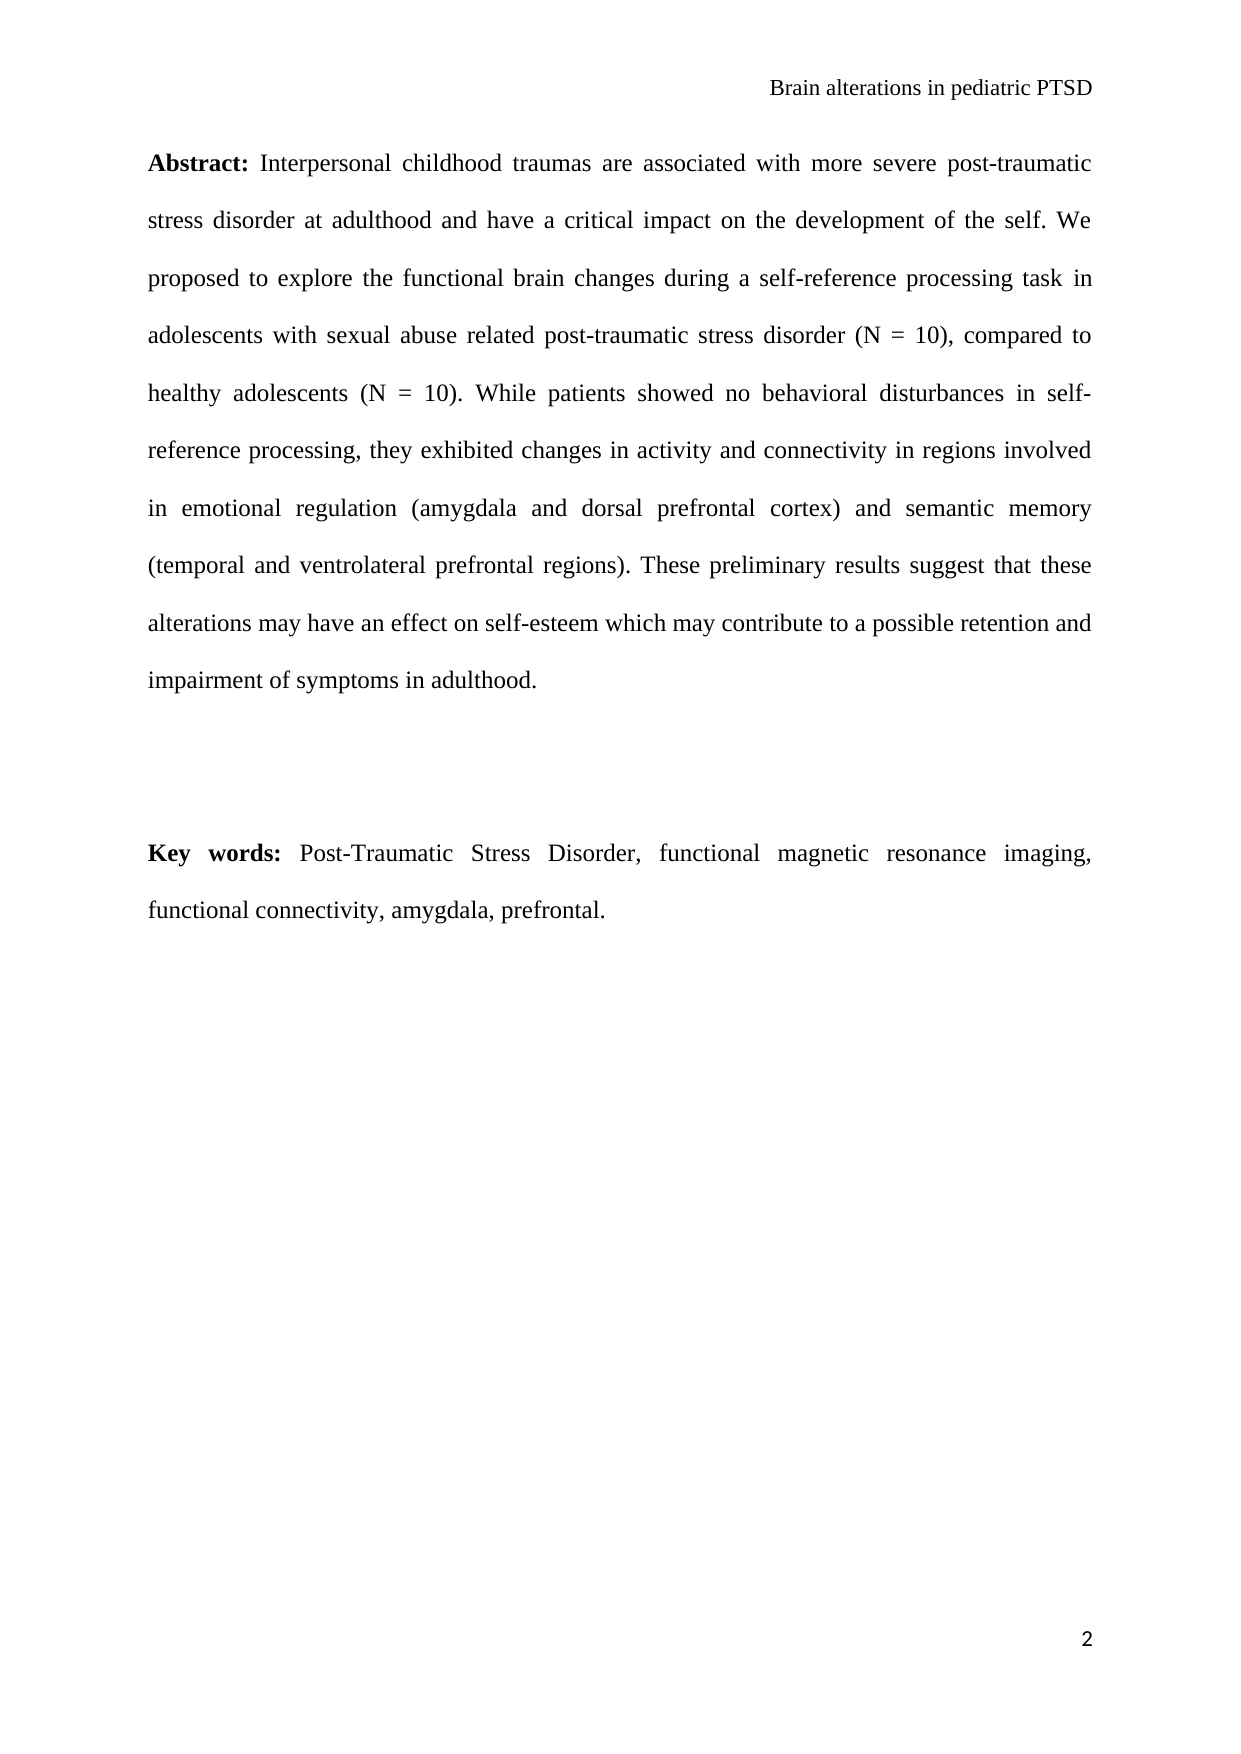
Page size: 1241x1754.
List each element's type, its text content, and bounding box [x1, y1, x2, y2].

text Key words: Post-Traumatic Stress Disorder, functional magnetic resonance imaging, functional connectivity, amygdala, prefrontal. [148, 838, 1092, 924]
text Abstract: Interpersonal childhood traumas are associated with more severe post-traumatic stress disorder at adulthood and have a critical impact on the development of the self. We proposed to explore the functional brain changes during a self-reference processing task in adolescents with sexual abuse related post-traumatic stress disorder (N = 10), compared to healthy adolescents (N = 10). While patients showed no behavioral disturbances in self-reference processing, they exhibited changes in activity and connectivity in regions involved in emotional regulation (amygdala and dorsal prefrontal cortex) and semantic memory (temporal and ventrolateral prefrontal regions). These preliminary results suggest that these alterations may have an effect on self-esteem which may contribute to a possible retention and impairment of symptoms in adulthood. [148, 148, 1092, 694]
